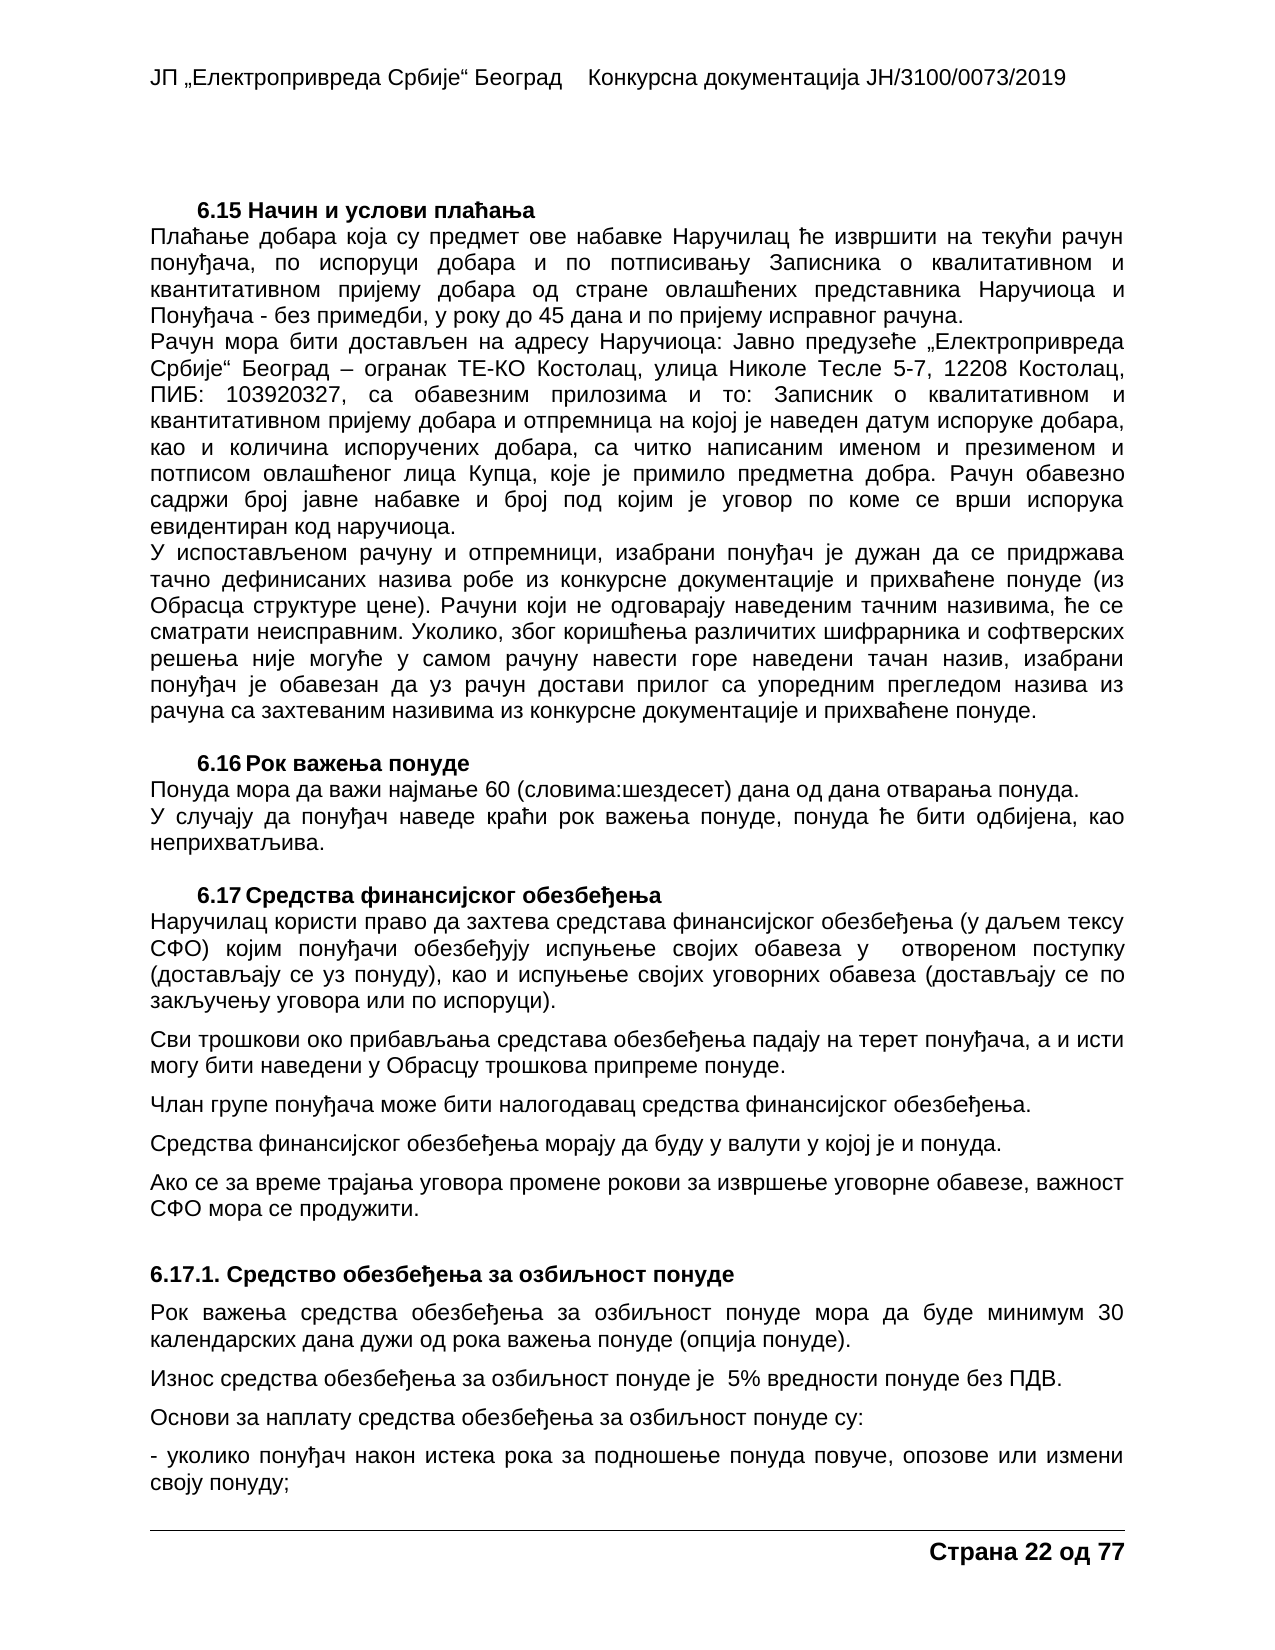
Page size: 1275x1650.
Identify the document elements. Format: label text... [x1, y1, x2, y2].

text Основи за наплату средства обезбеђења за озбиљност понуде су: [150, 1403, 1125, 1430]
text 6.17.1. Средство обезбеђења за озбиљност понуде [150, 1261, 1125, 1287]
text Члан групе понуђача може бити налогодавац средства финансијског обезбеђења. [150, 1091, 1125, 1118]
text Рачун мора бити достављен на адресу Наручиоца: Јавно предузеће „Електропривреда Србије“ Београд – огранак ТЕ-КО Костолац, улица Николе Тесле 5-7, 12208 Костолац, ПИБ: 103920327, са обавезним прилозима и то: Записник о квалитативном и квантитативном пријему добара и отпремница на којој је наведен датум испоруке добара, као и количина испоручених добара, са читко написаним именом и презименом и потписом овлашћеног лица Купца, које је примило предметна добра. Рачун обавезно садржи број јавне набавке и број под којим је уговор по коме се врши испорука евидентиран код наручиоца. [150, 328, 1125, 539]
text Плаћање добара која су предмет ове набавке Наручилац ће извршити на текући рачун понуђача, по испоруци добара и по потписивању Записника о квалитативном и квантитативном пријему добара од стране овлашћених представника Наручиоца и Понуђача - без примедби, у року до 45 дана и по пријему исправног рачуна. [150, 223, 1125, 328]
list Средства финансијског обезбеђења [197, 882, 1125, 908]
text Средства финансијског обезбеђења морају да буду у валути у којој је и понуда. [150, 1130, 1125, 1156]
text У испостављеном рачуну и отпремници, изабрани понуђач је дужан да се придржава тачно дефинисаних назива робе из конкурсне документације и прихваћене понуде (из Обрасца структуре цене). Рачуни који не одговарају наведеним тачним називима, ће се сматрати неисправним. Уколико, због коришћења различитих шифрарника и софтверских решења није могуће у самом рачуну навести горе наведени тачан назив, изабрани понуђач је обавезан да уз рачун достави прилог са упоредним прегледом назива из рачуна са захтеваним називима из конкурсне документације и прихваћене понуде. [150, 539, 1125, 724]
text 6.15 Начин и услови плаћања [197, 197, 1125, 223]
text Понуда мора да важи најмање 60 (словима:шездесет) дана од дана отварања понуда. [150, 776, 1125, 803]
text Износ средства обезбеђења за озбиљност понуде је 5% вредности понуде без ПДВ. [150, 1364, 1125, 1391]
text Ако се за време трајања уговора промене рокови за извршење уговорне обавезе, важност СФО мора се продужити. [150, 1169, 1125, 1222]
text Рок важења средства обезбеђења за озбиљност понуде мора да буде минимум 30 календарских дана дужи од рока важења понуде (опција понуде). [150, 1299, 1125, 1352]
text Наручилац користи право да захтева средстава финансијског обезбеђења (у даљем тексу СФО) којим понуђачи обезбеђују испуњење својих обавеза у отвореном поступку (достављају се уз понуду), као и испуњење својих уговорних обавеза (достављају се по закључењу уговора или по испоруци). [150, 908, 1125, 1013]
text У случају да понуђач наведе краћи рок важења понуде, понуда ће бити одбијена, као неприхватљива. [150, 803, 1125, 855]
text Сви трошкови око прибављања средстава обезбеђења падају на терет понуђача, а и исти могу бити наведени у Обрасцу трошкова припреме понуде. [150, 1026, 1125, 1079]
list Рок важења понуде [197, 750, 1125, 776]
text - уколико понуђач након истека рока за подношење понуда повуче, опозове или измени своју понуду; [150, 1442, 1125, 1495]
